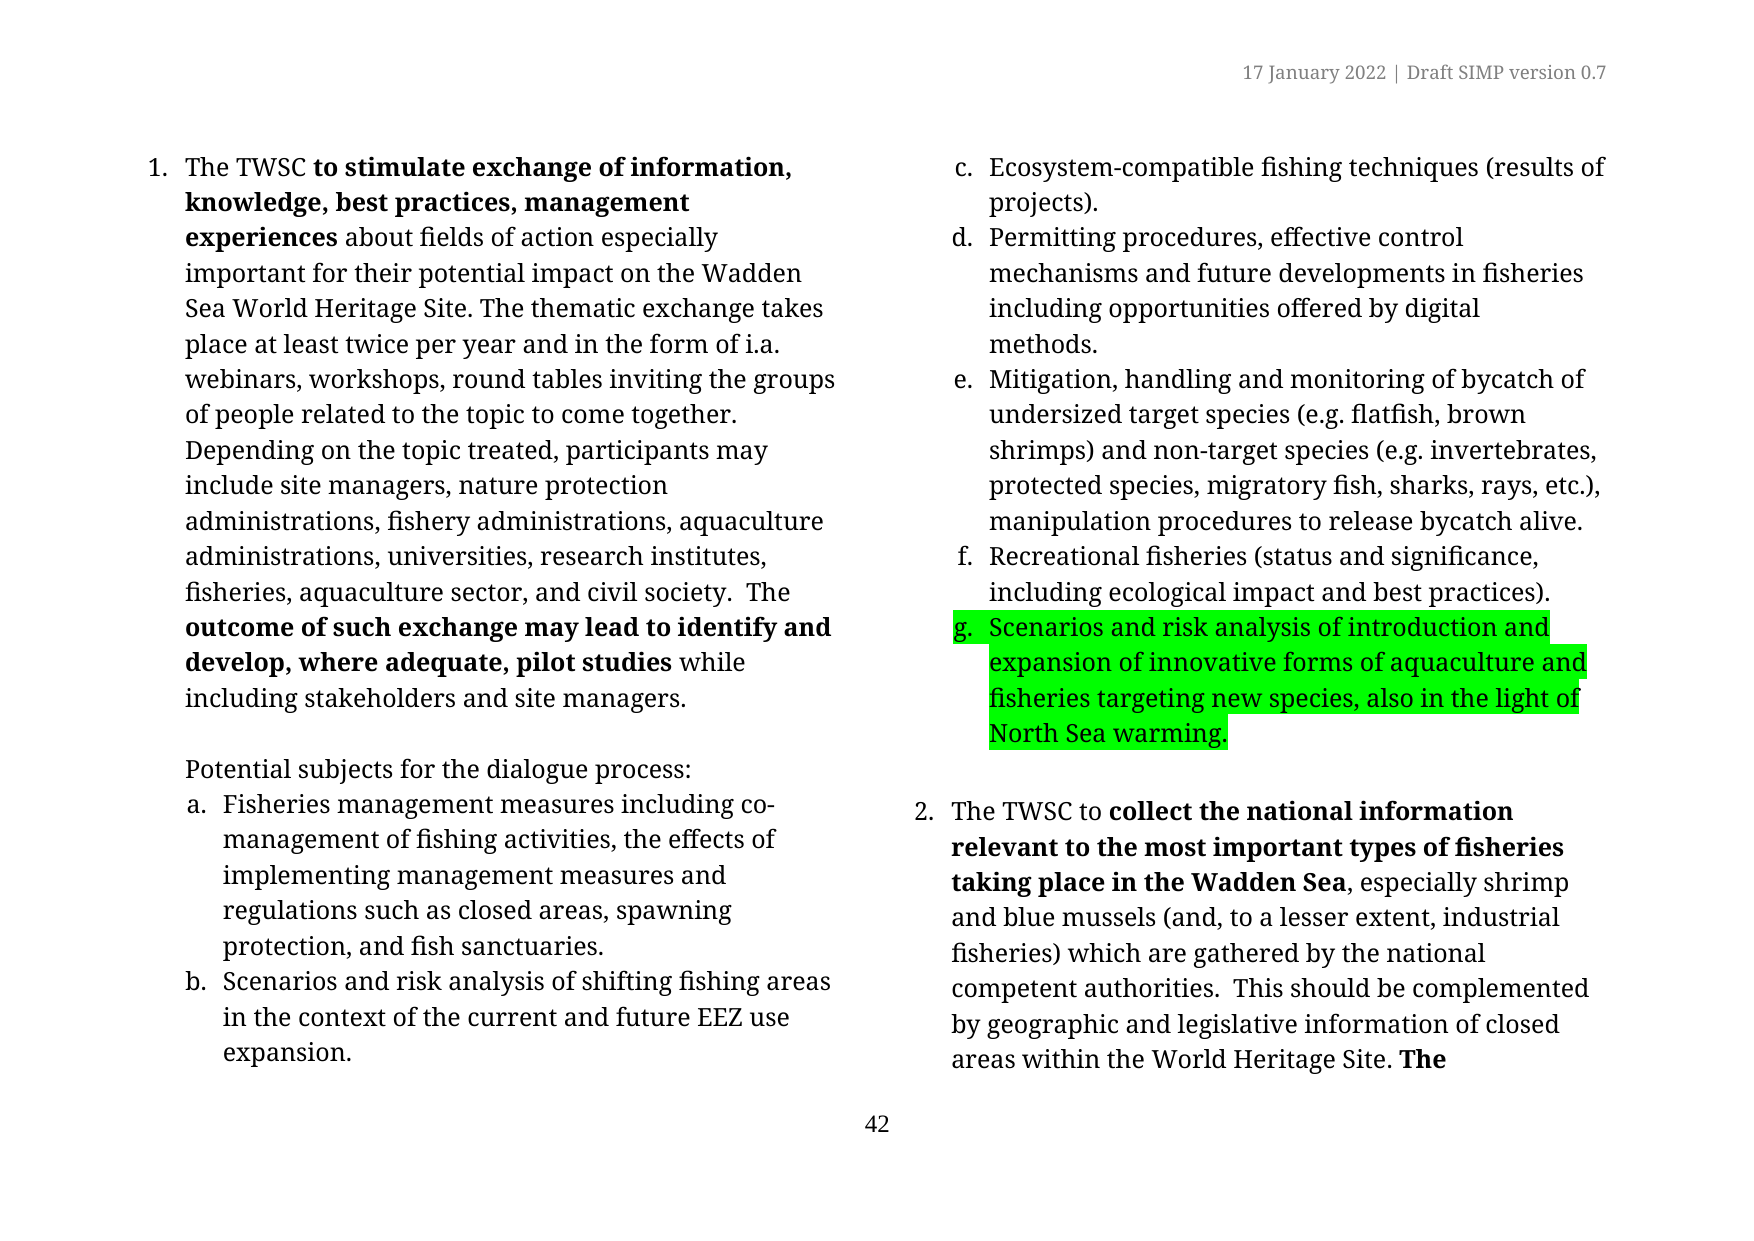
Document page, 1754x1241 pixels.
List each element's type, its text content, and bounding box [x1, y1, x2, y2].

list Scenarios and risk analysis of introduction and expansion of innovative forms of aquaculture and fisheries targeting new species, also in the light of North Sea warming. [973, 608, 1606, 750]
list Recreational fisheries (status and significance, including ecological impact and best practices). [973, 537, 1606, 608]
text Potential subjects for the dialogue process: [185, 750, 840, 785]
list Mitigation, handling and monitoring of bycatch of undersized target species (e.g. flatfish, brown shrimps) and non-target species (e.g. invertebrates, protected species, migratory fish, sharks, rays, etc.), manipulation procedures to release bycatch alive. [973, 360, 1606, 537]
list Ecosystem-compatible fishing techniques (results of projects). [973, 148, 1606, 218]
list Scenarios and risk analysis of shifting fishing areas in the context of the current and future EEZ use expansion. [207, 962, 840, 1068]
list Permitting procedures, effective control mechanisms and future developments in fisheries including opportunities offered by digital methods. [973, 218, 1606, 360]
list Fisheries management measures including co-management of fishing activities, the effects of implementing management measures and regulations such as closed areas, spawning protection, and fish sanctuaries. [207, 785, 840, 962]
list The TWSC to stimulate exchange of information, knowledge, best practices, management experiences about fields of action especially important for their potential impact on the Wadden Sea World Heritage Site. The thematic exchange takes place at least twice per year and in the form of i.a. webinars, workshops, round tables inviting the groups of people related to the topic to come together. Depending on the topic treated, participants may include site managers, nature protection administrations, fishery administrations, aquaculture administrations, universities, research institutes, fisheries, aquaculture sector, and civil society. The outcome of such exchange may lead to identify and develop, where adequate, pilot studies while including stakeholders and site managers. [148, 148, 840, 714]
